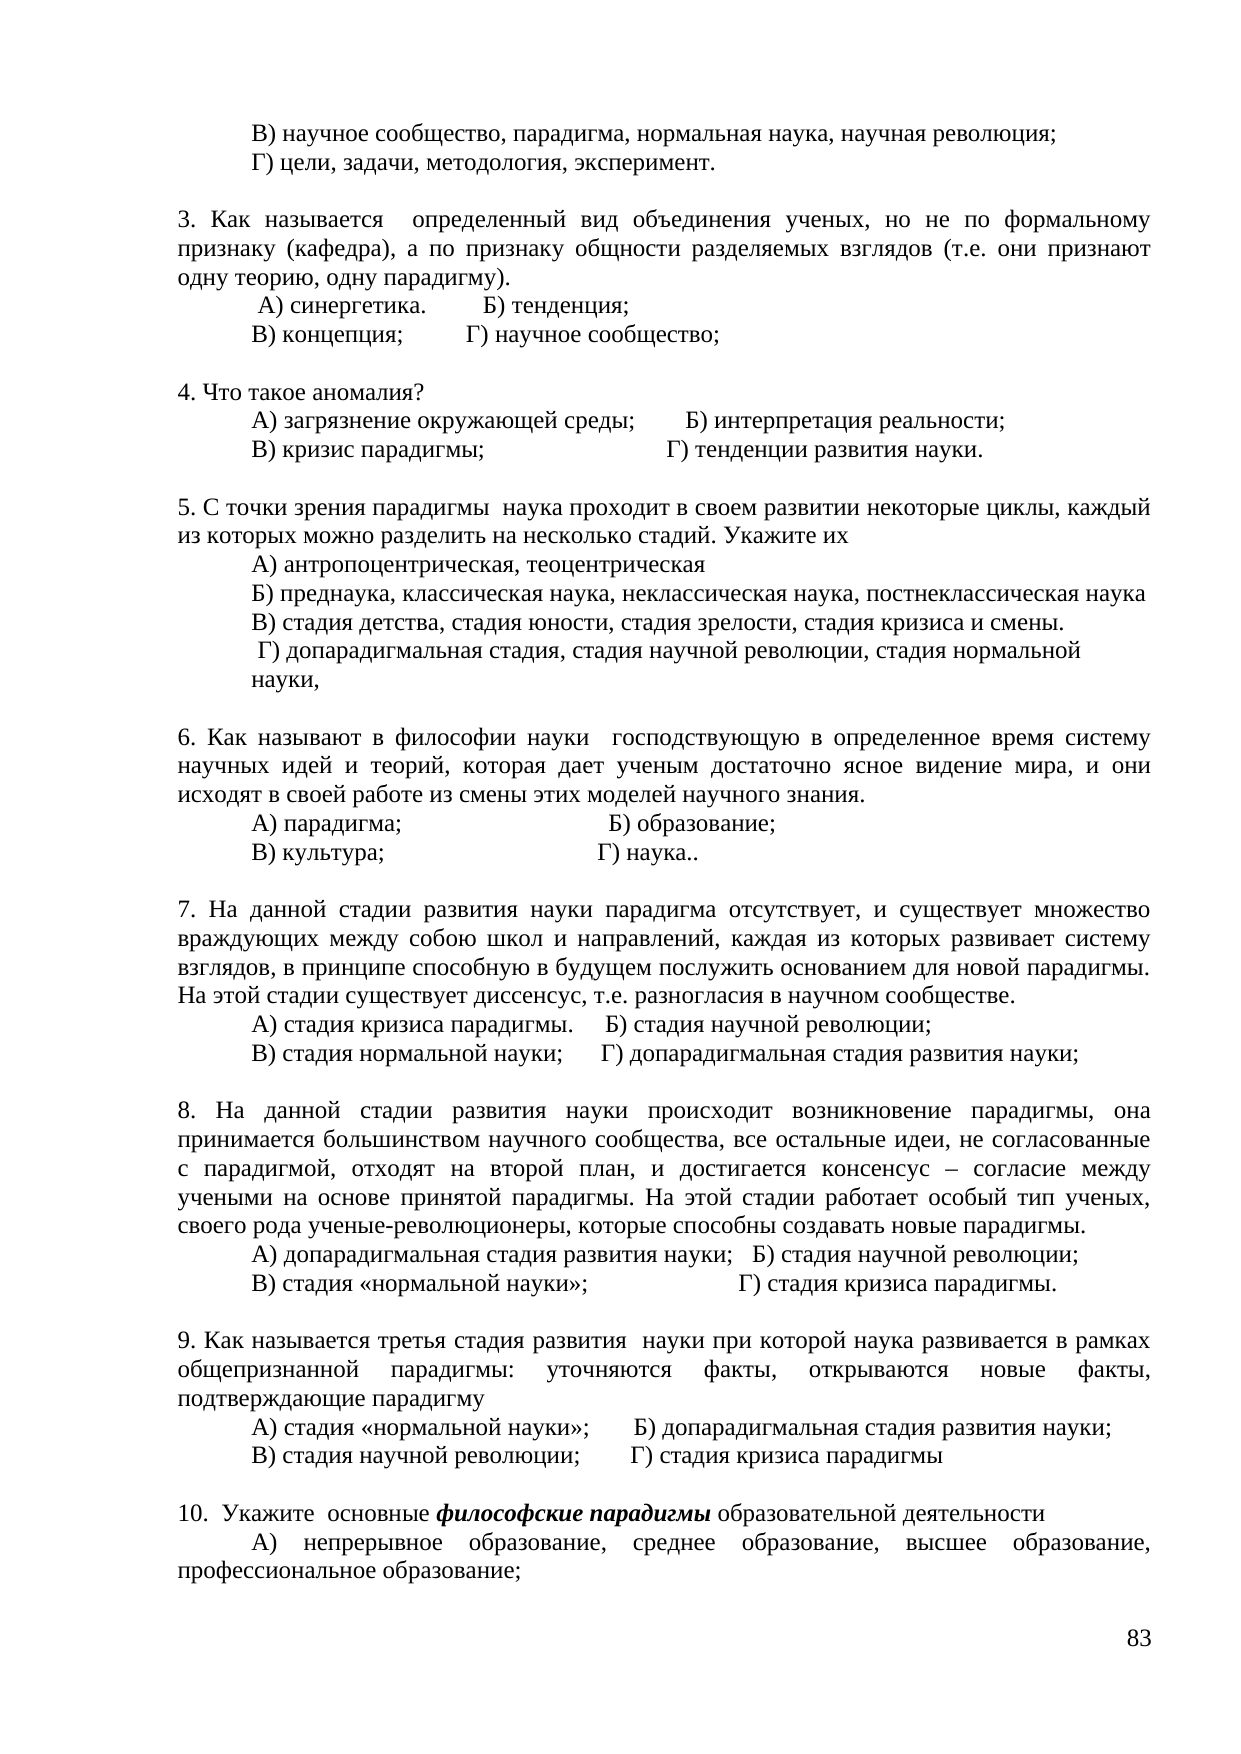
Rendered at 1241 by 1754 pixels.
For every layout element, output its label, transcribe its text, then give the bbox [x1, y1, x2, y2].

text 8. На данной стадии развития науки происходит возникновение парадигмы, она принимается большинством научного сообщества, все остальные идеи, не согласованные с парадигмой, отходят на второй план, и достигается консенсус – согласие между учеными на основе принятой парадигмы. На этой стадии работает особый тип ученых, своего рода ученые-революционеры, которые способны создавать новые парадигмы. [177, 1096, 1152, 1239]
text В) стадия «нормальной науки»; Г) стадия кризиса парадигмы. [177, 1268, 1152, 1297]
text В) концепция; Г) научное сообщество; [177, 319, 1152, 348]
text 9. Как называется третья стадия развития науки при которой наука развивается в рамках общепризнанной парадигмы: уточняются факты, открываются новые факты, подтверждающие парадигму [177, 1326, 1152, 1412]
text А) непрерывное образование, среднее образование, высшее образование, профессиональное образование; [177, 1527, 1152, 1584]
text В) стадия научной революции; Г) стадия кризиса парадигмы [177, 1441, 1152, 1469]
text 7. На данной стадии развития науки парадигма отсутствует, и существует множество враждующих между собою школ и направлений, каждая из которых развивает систему взглядов, в принципе способную в будущем послужить основанием для новой парадигмы. На этой стадии существует диссенсус, т.е. разногласия в научном сообществе. [177, 894, 1152, 1009]
text А) синергетика. Б) тенденция; [177, 291, 1152, 319]
text 10. Укажите основные философские парадигмы образовательной деятельности [177, 1498, 1152, 1527]
text 3. Как называется определенный вид объединения ученых, но не по формальному признаку (кафедра), а по признаку общности разделяемых взглядов (т.е. они признают одну теорию, одну парадигму). [177, 204, 1152, 291]
text 6. Как называют в философии науки господствующую в определенное время систему научных идей и теорий, которая дает ученым достаточно ясное видение мира, и они исходят в своей работе из смены этих моделей научного знания. [177, 722, 1152, 808]
text В) стадия нормальной науки; Г) допарадигмальная стадия развития науки; [177, 1038, 1152, 1067]
text А) стадия кризиса парадигмы. Б) стадия научной революции; [177, 1009, 1152, 1038]
text В) культура; Г) наука.. [177, 837, 1152, 866]
text А) антропоцентрическая, теоцентрическая [177, 549, 1152, 578]
text Г) цели, задачи, методология, эксперимент. [177, 147, 1152, 176]
text А) допарадигмальная стадия развития науки; Б) стадия научной революции; [177, 1239, 1152, 1268]
text В) научное сообщество, парадигма, нормальная наука, научная революция; [177, 118, 1152, 147]
text В) стадия детства, стадия юности, стадия зрелости, стадия кризиса и смены. [177, 607, 1152, 636]
text науки, [177, 664, 1152, 693]
text 4. Что такое аномалия? [177, 377, 1152, 406]
text 5. С точки зрения парадигмы наука проходит в своем развитии некоторые циклы, каждый из которых можно разделить на несколько стадий. Укажите их [177, 492, 1152, 549]
text А) загрязнение окружающей среды; Б) интерпретация реальности; [177, 406, 1152, 434]
text А) стадия «нормальной науки»; Б) допарадигмальная стадия развития науки; [177, 1412, 1152, 1441]
text А) парадигма; Б) образование; [177, 808, 1152, 837]
text Г) допарадигмальная стадия, стадия научной революции, стадия нормальной [177, 636, 1152, 664]
text Б) преднаука, классическая наука, неклассическая наука, постнеклассическая наука [177, 578, 1152, 607]
text В) кризис парадигмы; Г) тенденции развития науки. [177, 434, 1152, 463]
